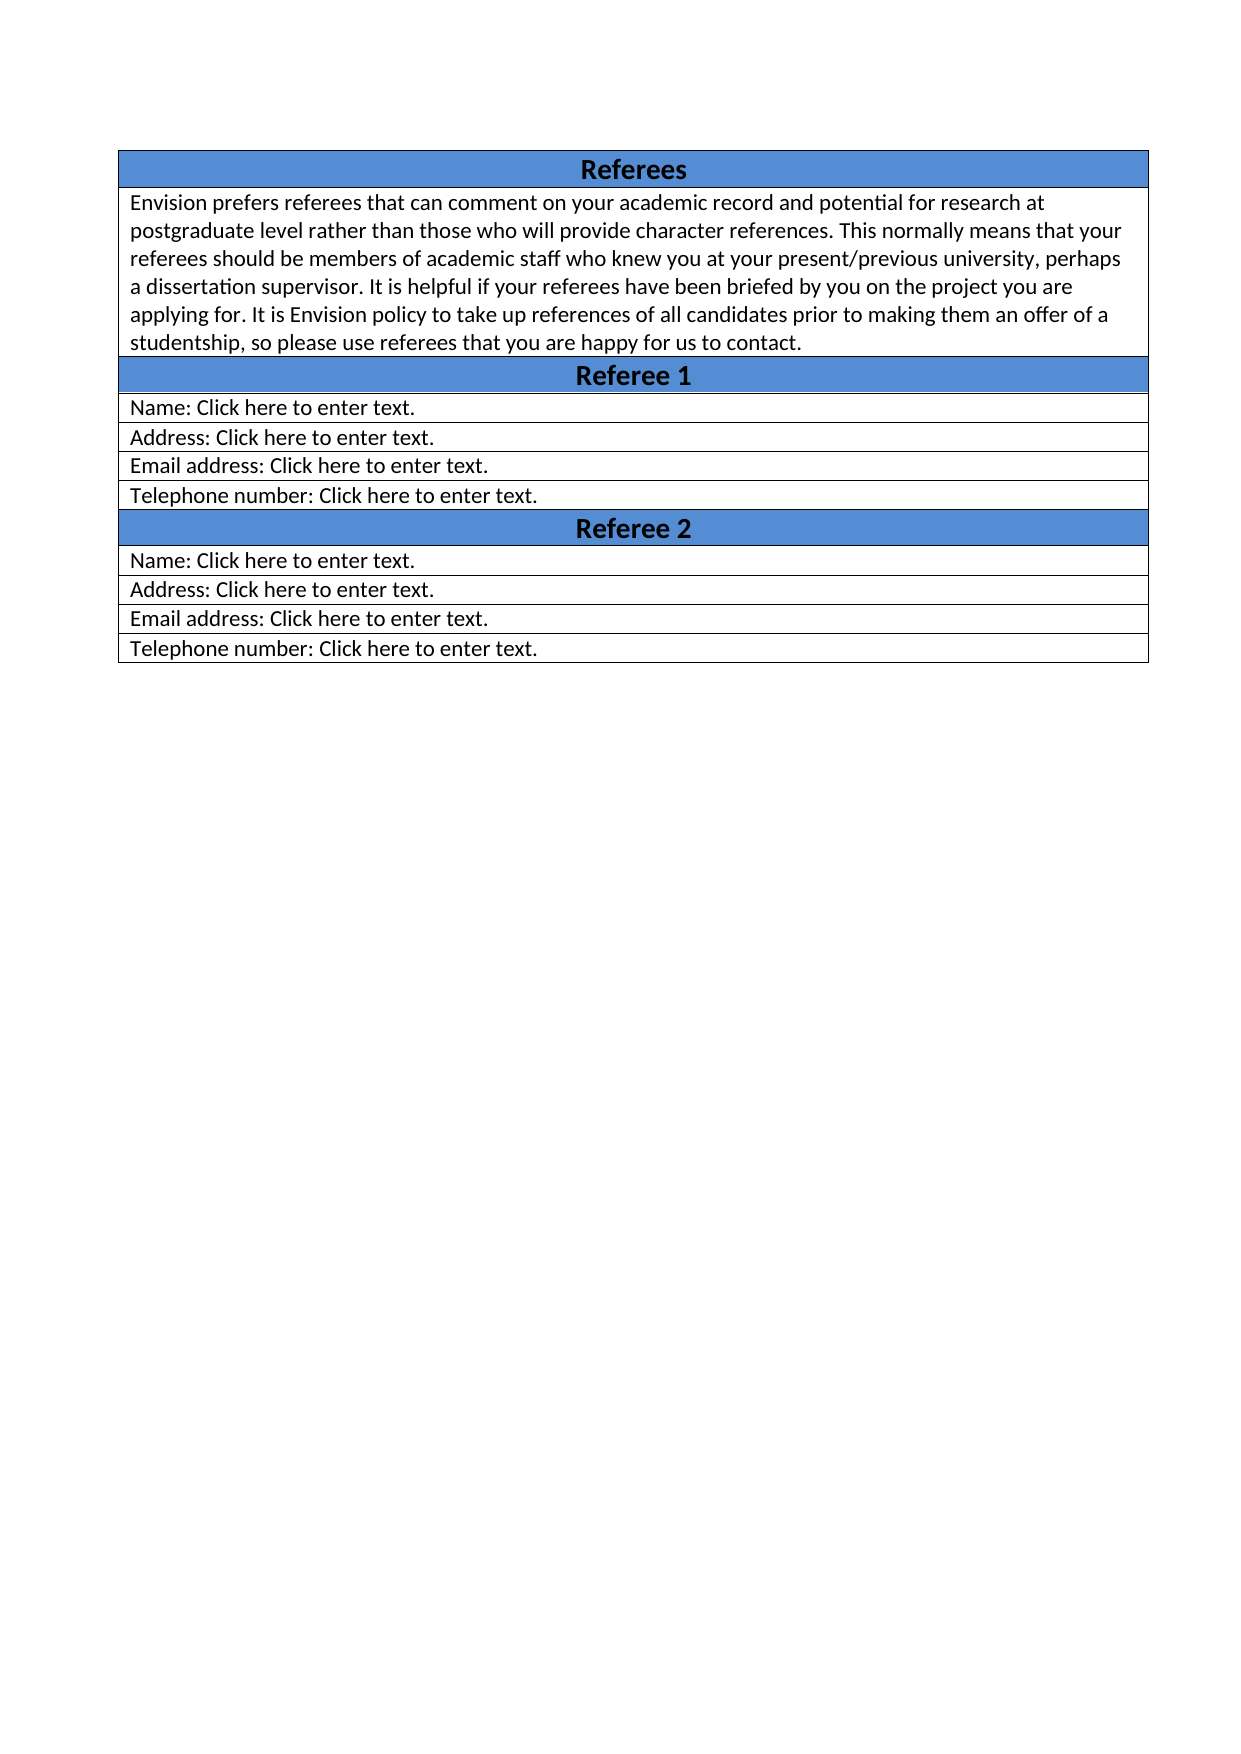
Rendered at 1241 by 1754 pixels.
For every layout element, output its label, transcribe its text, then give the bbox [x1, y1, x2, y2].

table_cell Referee 1 [119, 357, 1148, 392]
table_cell Telephone number: [119, 481, 1148, 509]
table_cell Envision prefers referees that can comment on your academic record and potential for research at postgraduate level rather than those who will provide character references. This normally means that your referees should be members of academic staff who knew you at your present/previous university, perhaps a dissertation supervisor. It is helpful if your referees have been briefed by you on the project you are applying for. It is Envision policy to take up references of all candidates prior to making them an offer of a studentship, so please use referees that you are happy for us to contact. [119, 188, 1148, 356]
table_cell Address: [119, 423, 1148, 451]
table_cell Name: [119, 394, 1148, 422]
table_cell Telephone number: [119, 634, 1148, 662]
table_cell Address: [119, 576, 1148, 603]
table_cell Email address: [119, 452, 1148, 480]
table_header Referees [119, 151, 1148, 187]
table_cell Referee 2 [119, 510, 1148, 545]
table_cell Email address: [119, 605, 1148, 633]
table_cell Name: [119, 546, 1148, 574]
